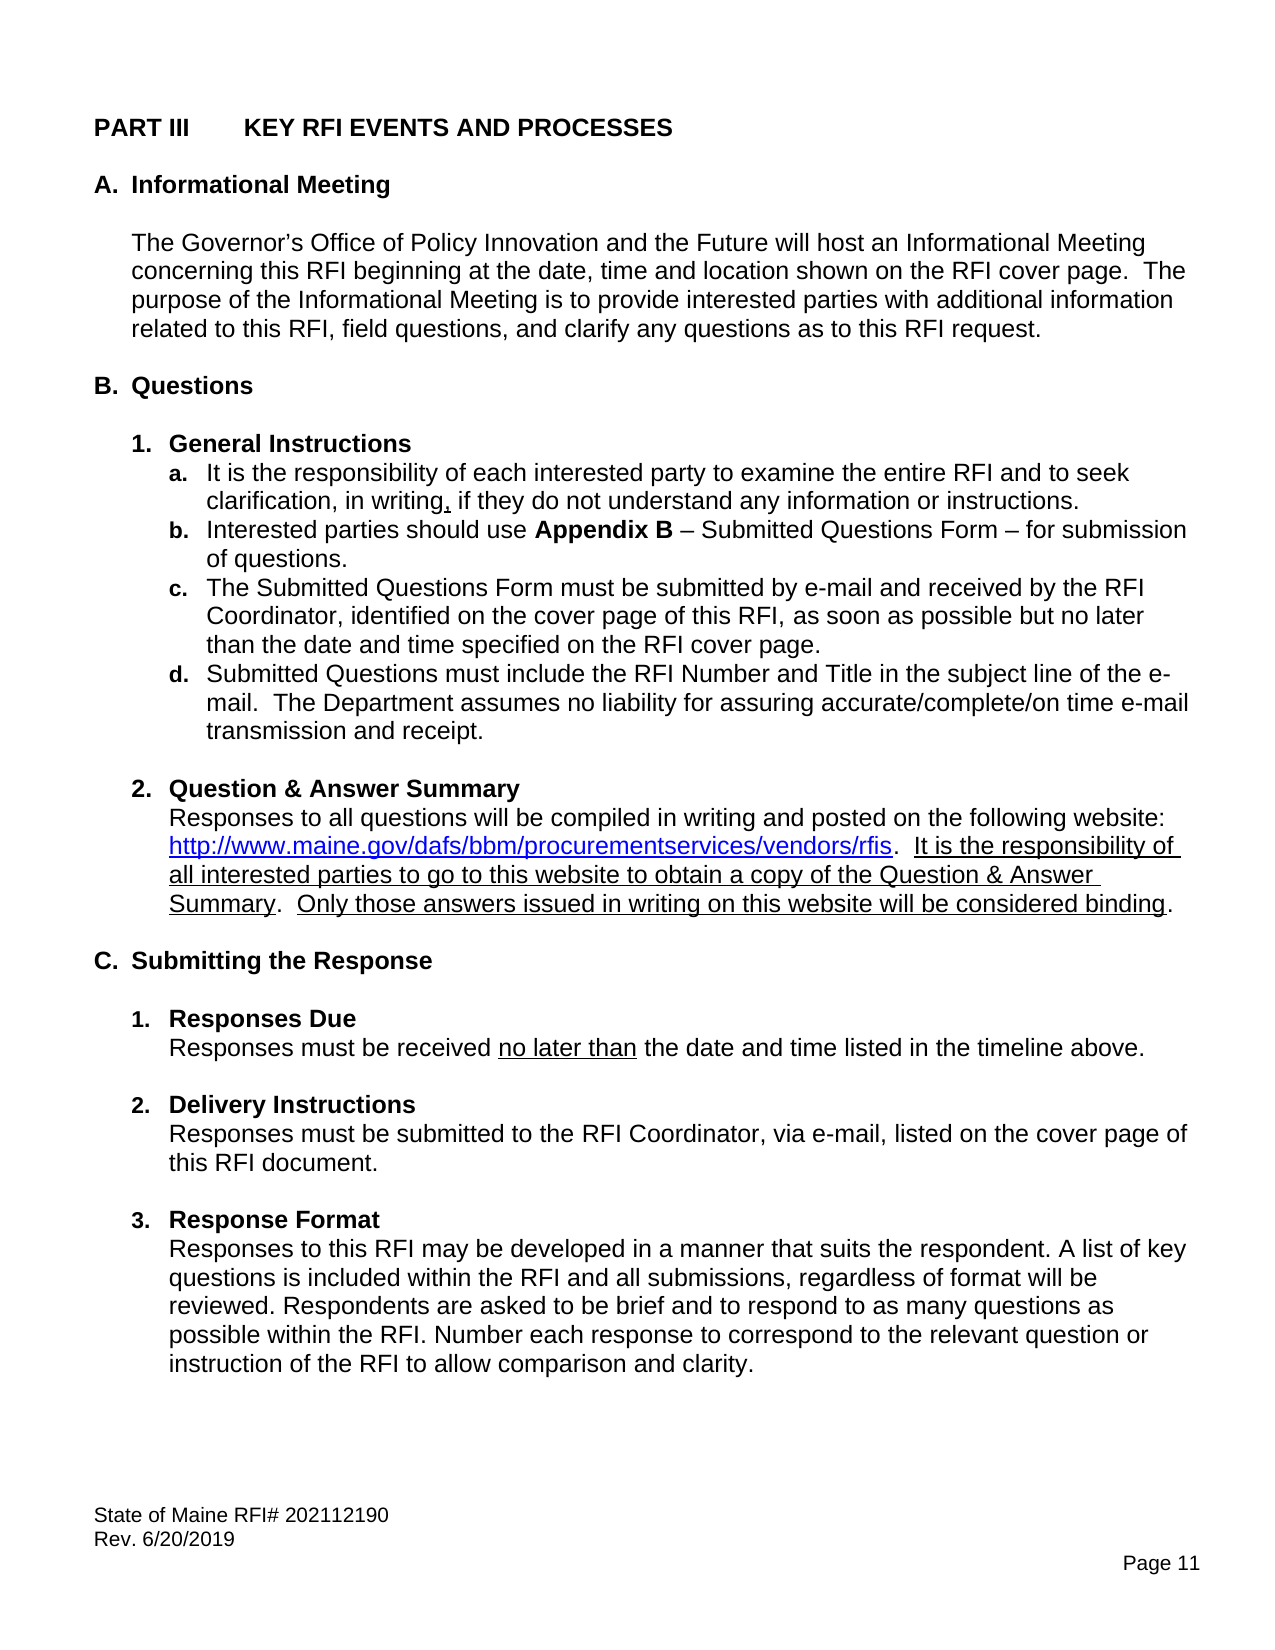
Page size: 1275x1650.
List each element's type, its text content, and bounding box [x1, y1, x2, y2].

subtitle Questions [94, 371, 1200, 400]
list Response Format [131, 1205, 1200, 1234]
text Responses to all questions will be compiled in writing and posted on the following website: http://www.maine.gov/dafs/bbm/procurementservices/vendors/rfis. It is the responsibility of all interested parties to go to this website to obtain a copy of the Question & Answer Summary. Only those answers issued in writing on this website will be considered binding. [169, 802, 1200, 917]
text 1. General Instructions [131, 429, 1200, 457]
text 2. Question & Answer Summary [131, 774, 1200, 802]
list Informational Meeting [94, 170, 1200, 199]
list It is the responsibility of each interested party to examine the entire RFI and to seek clarification, in writing, if they do not understand any information or instructions. [169, 457, 1200, 515]
text Responses must be received no later than the date and time listed in the timeline above. [169, 1032, 1200, 1061]
subtitle PART III KEY RFI EVENTS AND PROCESSES [94, 112, 1200, 141]
list Delivery Instructions [131, 1090, 1200, 1119]
text The Governor’s Office of Policy Innovation and the Future will host an Informational Meeting concerning this RFI beginning at the date, time and location shown on the RFI cover page. The purpose of the Informational Meeting is to provide interested parties with additional information related to this RFI, field questions, and clarify any questions as to this RFI request. [131, 227, 1200, 342]
subtitle Submitting the Response [94, 946, 1200, 975]
list Submitted Questions must include the RFI Number and Title in the subject line of the e-mail. The Department assumes no liability for assuring accurate/complete/on time e-mail transmission and receipt. [169, 659, 1200, 745]
text Responses must be submitted to the RFI Coordinator, via e-mail, listed on the cover page of this RFI document. [169, 1119, 1200, 1176]
list Responses Due [131, 1004, 1200, 1032]
list Interested parties should use Appendix B – Submitted Questions Form – for submission of questions. [169, 515, 1200, 572]
list The Submitted Questions Form must be submitted by e-mail and received by the RFI Coordinator, identified on the cover page of this RFI, as soon as possible but no later than the date and time specified on the RFI cover page. [169, 572, 1200, 659]
text Responses to this RFI may be developed in a manner that suits the respondent. A list of key questions is included within the RFI and all submissions, regardless of format will be reviewed. Respondents are asked to be brief and to respond to as many questions as possible within the RFI. Number each response to correspond to the relevant question or instruction of the RFI to allow comparison and clarity. [169, 1234, 1200, 1377]
